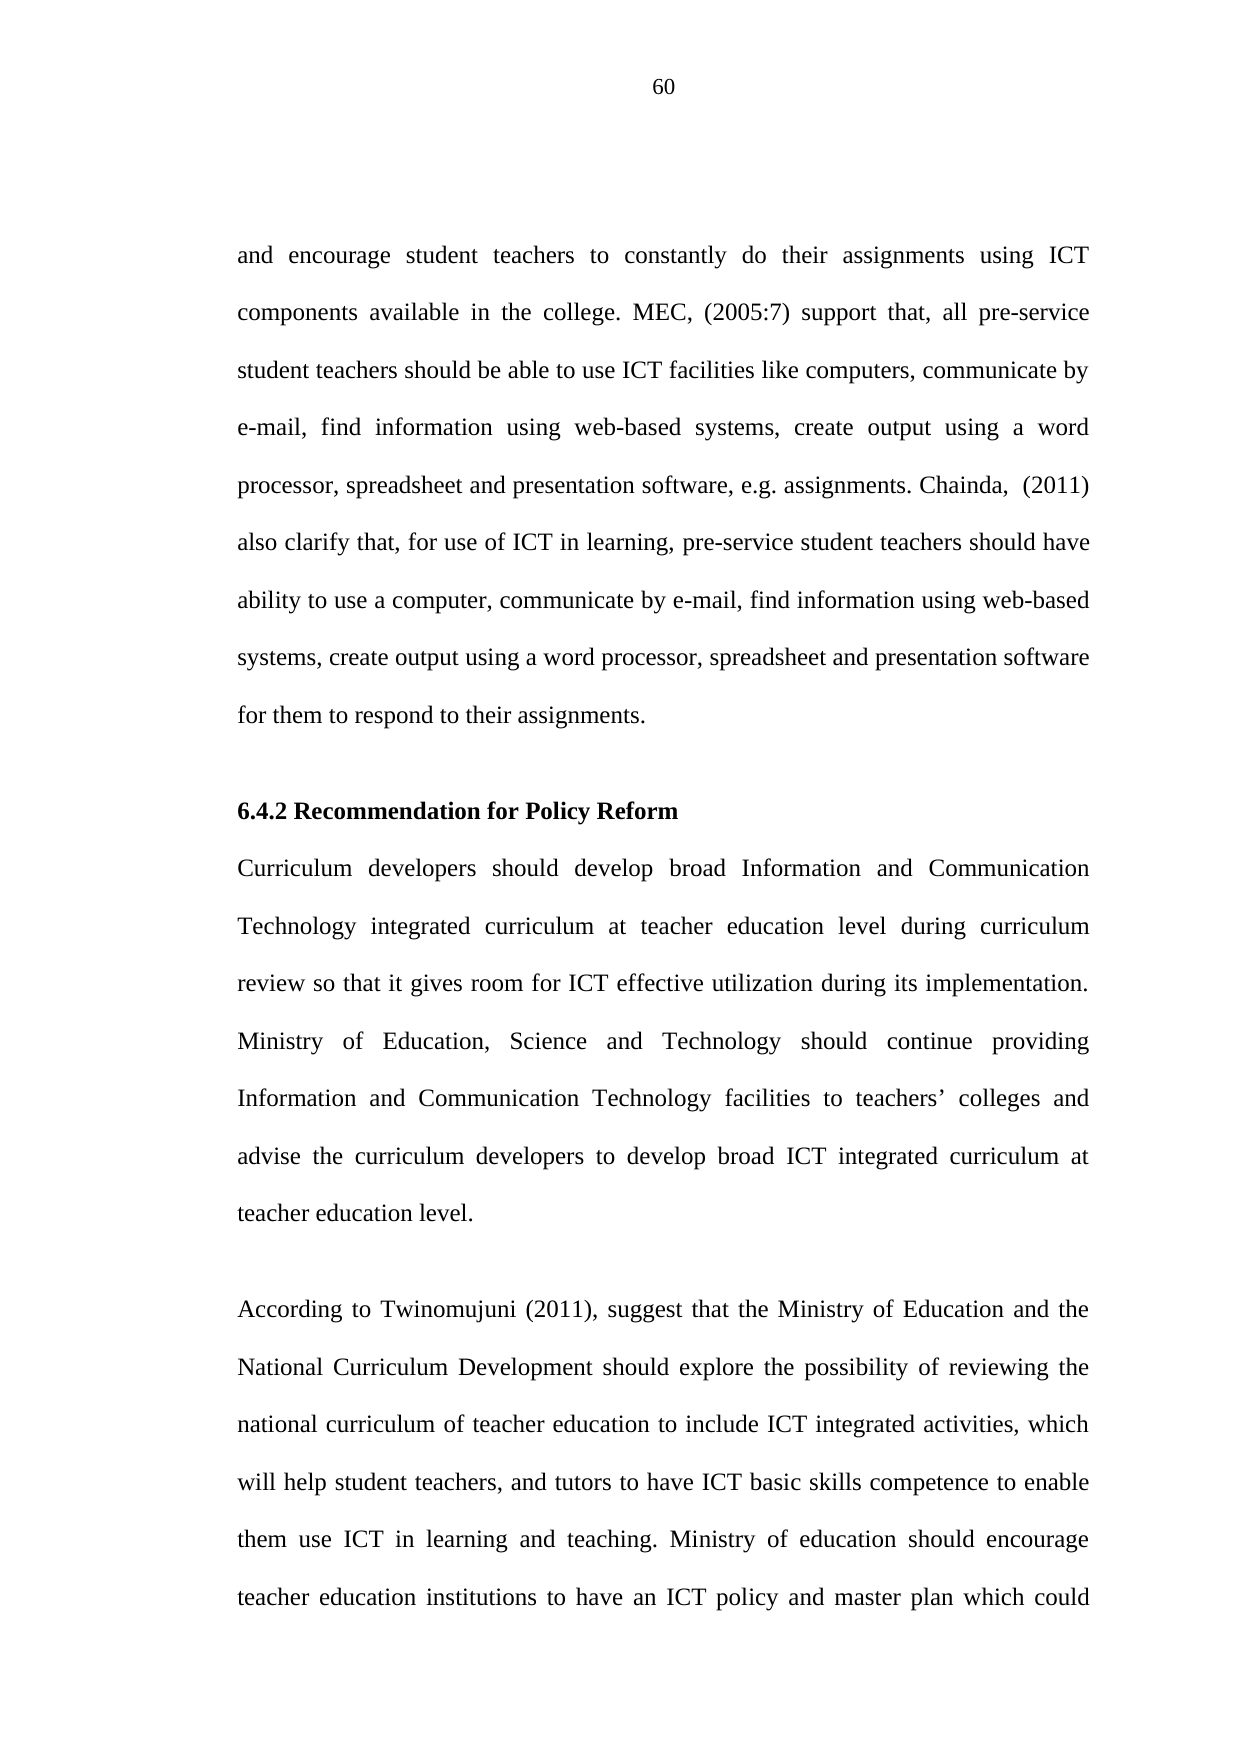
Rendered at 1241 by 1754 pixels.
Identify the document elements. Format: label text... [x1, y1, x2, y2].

subtitle 6.4.2 Recommendation for Policy Reform [237, 796, 1090, 824]
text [237, 1294, 1090, 1610]
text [237, 240, 1090, 729]
text Curriculum developers should develop broad Information and Communication Technology integrated curriculum at teacher education level during curriculum review so that it gives room for ICT effective utilization during its implementation. Ministry of Education, Science and Technology should continue providing Information and Communication Technology facilities to teachers’ colleges and advise the curriculum developers to develop broad ICT integrated curriculum at teacher education level. [237, 853, 1090, 1227]
